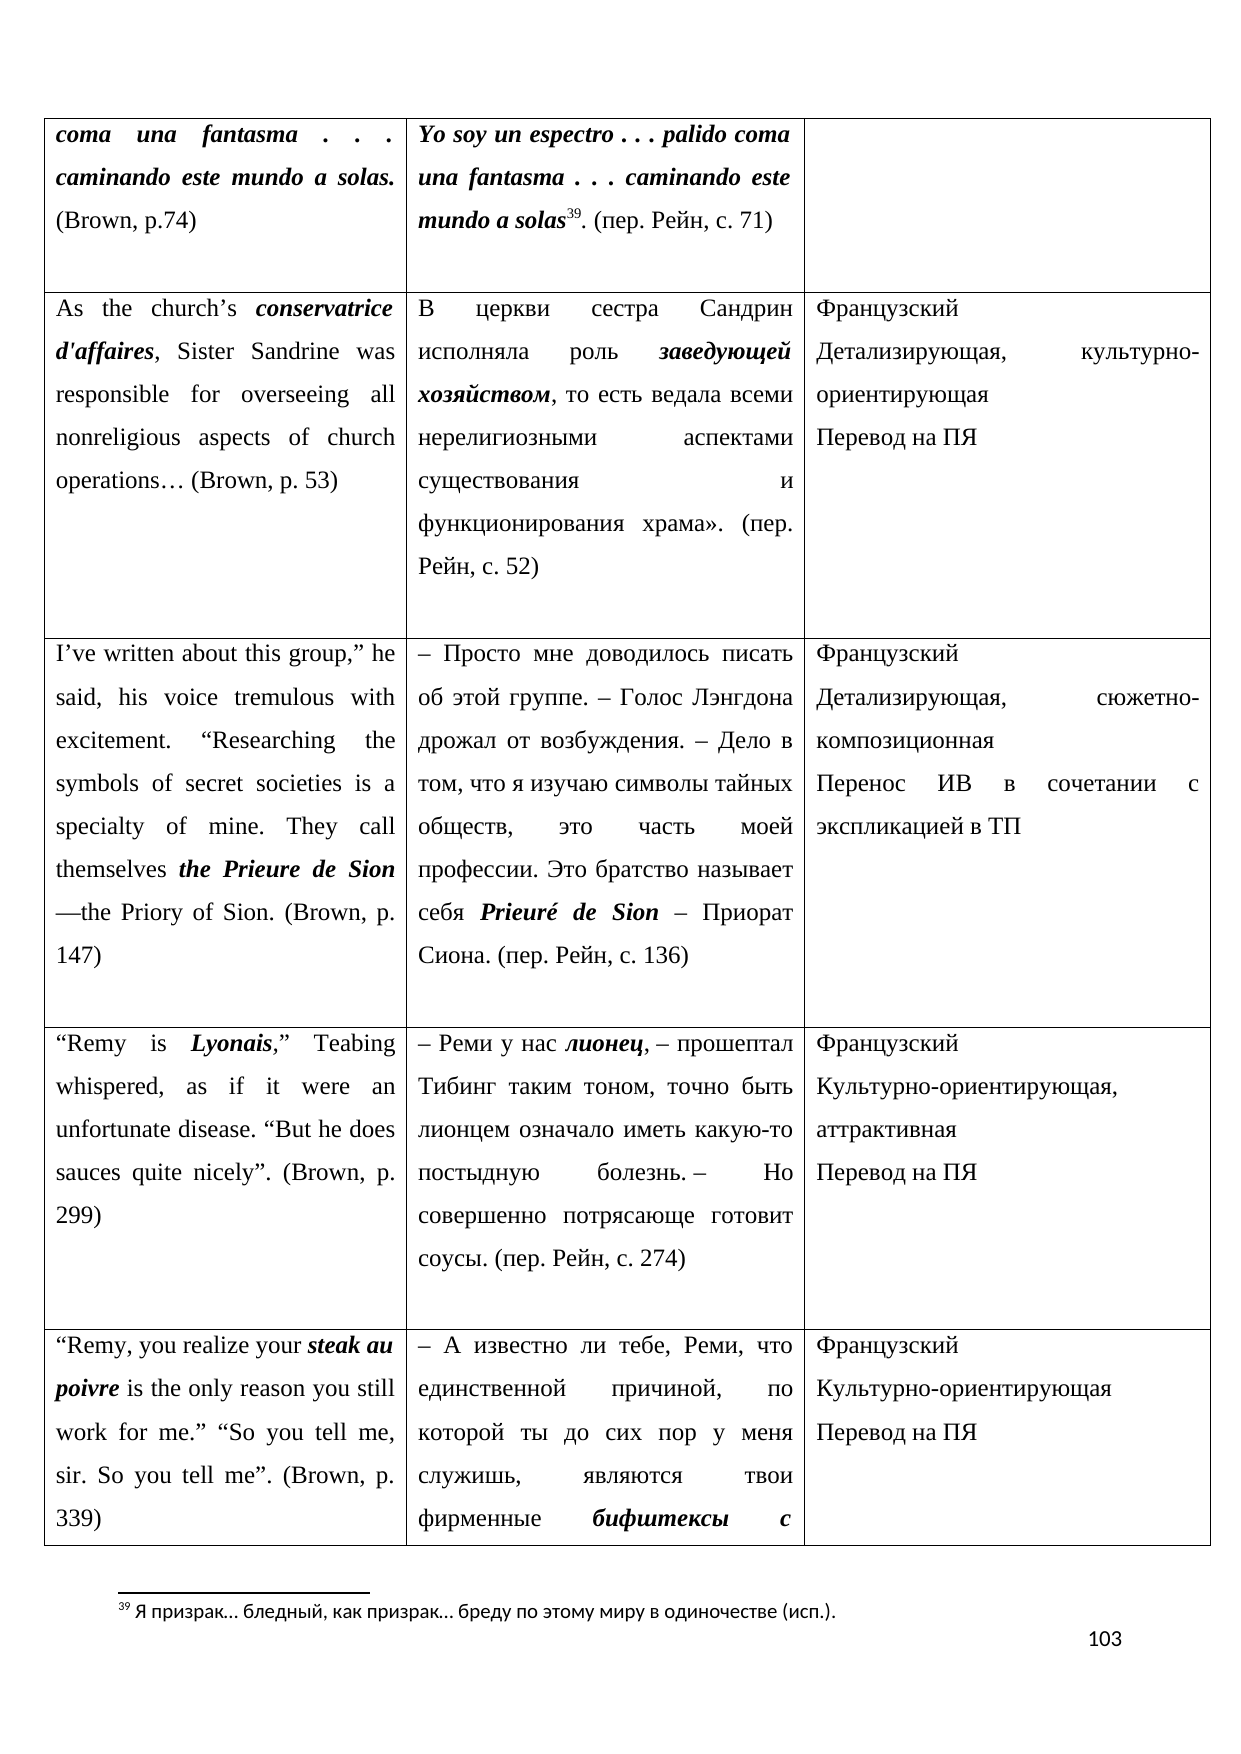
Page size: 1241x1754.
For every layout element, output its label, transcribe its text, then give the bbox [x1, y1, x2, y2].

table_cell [45, 119, 406, 292]
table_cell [45, 1330, 406, 1545]
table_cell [805, 1330, 1210, 1545]
table_cell В церкви сестра Сандрин исполняла роль заведующей хозяйством, то есть ведала всеми нерелигиозными аспектами существования и функционирования храма». (пер. Рейн, с. 52) [407, 293, 804, 637]
table_cell I’ve written about this group,” he said, his voice tremulous with excitement. “Researching the symbols of secret societies is a specialty of mine. They call themselves the Prieure de Sion—the Priory of Sion. (Brown, p. 147) [45, 639, 406, 1027]
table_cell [407, 119, 804, 292]
table_cell “Remy is Lyonais,” Teabing whispered, as if it were an unfortunate disease. “But he does sauces quite nicely”. (Brown, p. 299) [45, 1028, 406, 1329]
table_cell – Просто мне доводилось писать об этой группе. – Голос Лэнгдона дрожал от возбуждения. – Дело в том, что я изучаю символы тайных обществ, это часть моей профессии. Это братство называет себя Prieuré de Sion – Приорат Сиона. (пер. Рейн, с. 136) [407, 639, 804, 1027]
table_cell Французский Культурно-ориентирующая, аттрактивная Перевод на ПЯ [805, 1028, 1210, 1329]
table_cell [805, 119, 1210, 292]
table_cell Французский Детализирующая, сюжетно-композиционная Перенос ИВ в сочетании с экспликацией в ТП [805, 639, 1210, 1027]
table_cell Французский Детализирующая, культурно-ориентирующая Перевод на ПЯ [805, 293, 1210, 637]
table_cell As the church’s conservatrice d'affaires, Sister Sandrine was responsible for overseeing all nonreligious aspects of church operations… (Brown, p. 53) [45, 293, 406, 637]
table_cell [407, 1330, 804, 1545]
table_cell – Реми у нас лионец, – прошептал Тибинг таким тоном, точно быть лионцем означало иметь какую-то постыдную болезнь. – Но совершенно потрясающе готовит соусы. (пер. Рейн, с. 274) [407, 1028, 804, 1329]
